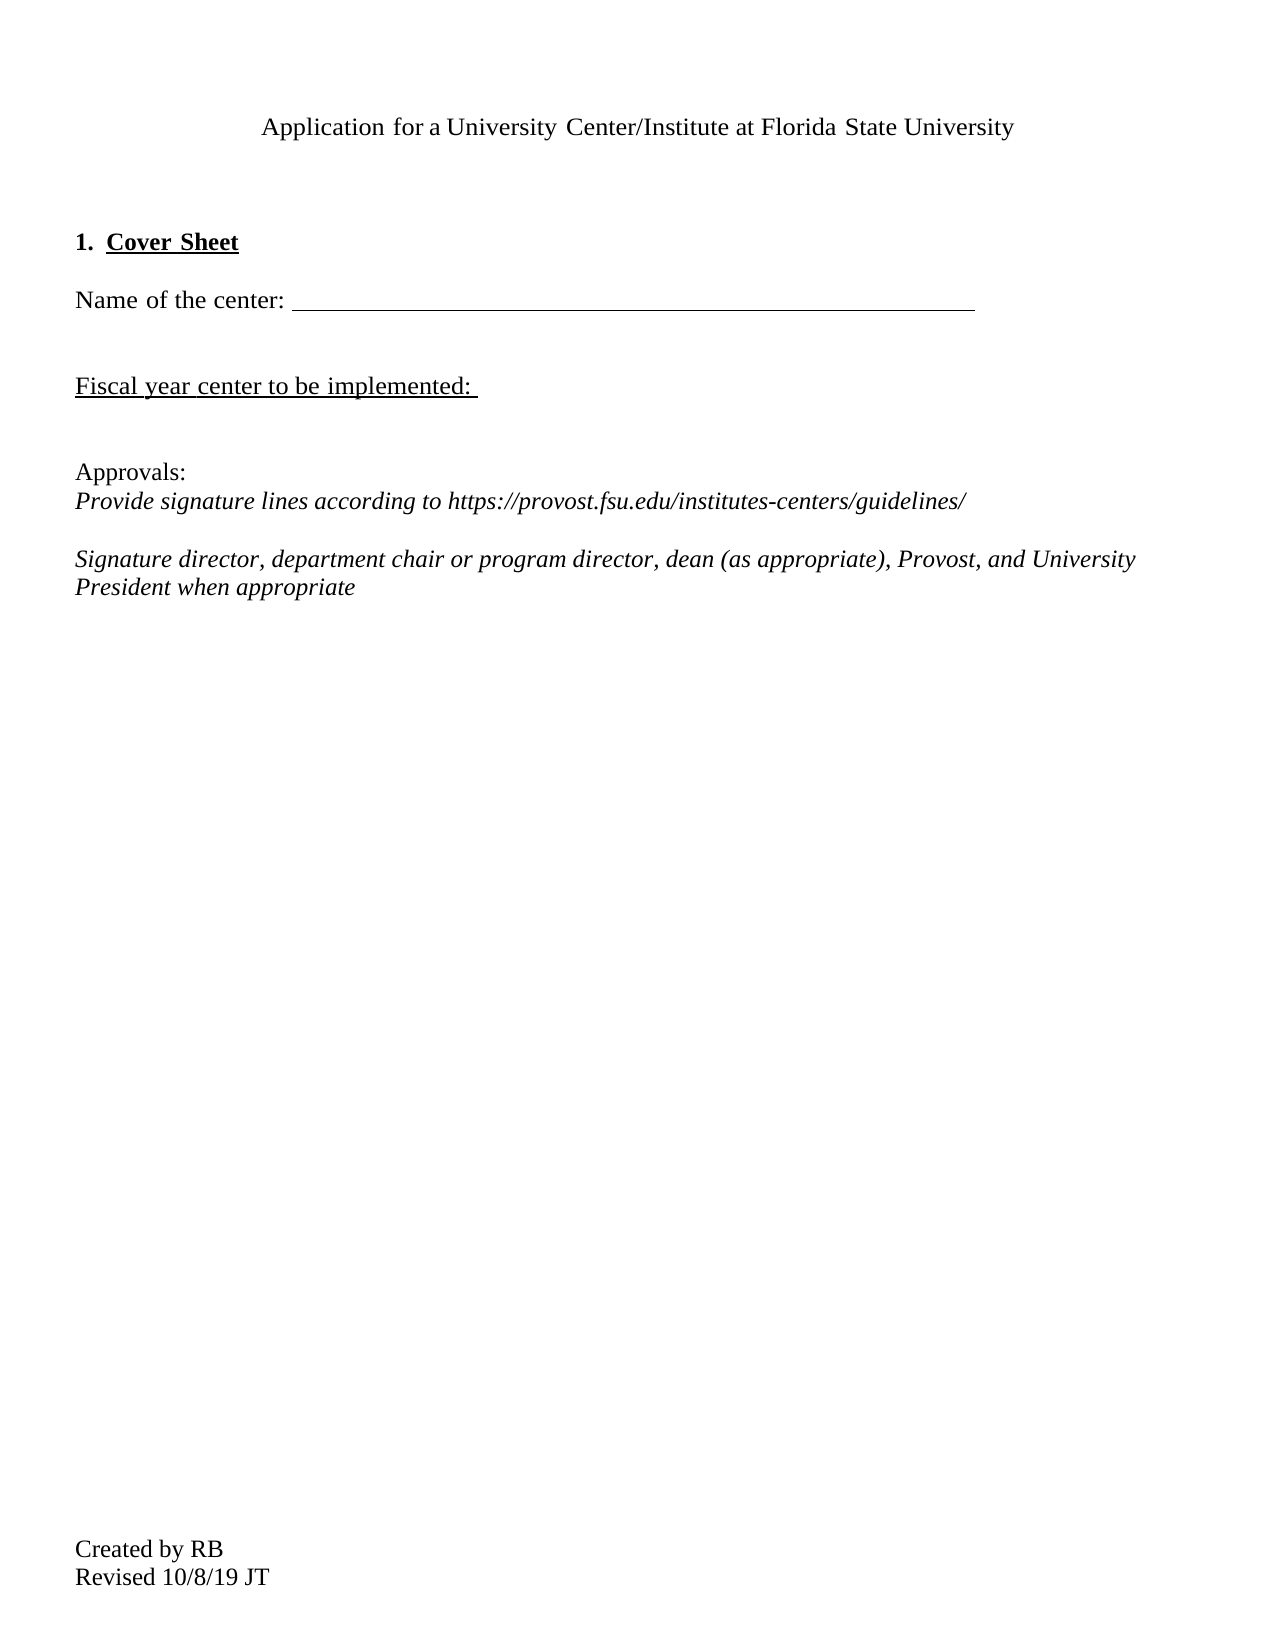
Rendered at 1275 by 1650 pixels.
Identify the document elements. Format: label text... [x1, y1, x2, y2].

text Provide signature lines according to https://provost.fsu.edu/institutes-centers/guidelines/ [75, 486, 1200, 515]
text Application for a University Center/Institute at Florida State University [75, 112, 1200, 141]
subtitle 1. Cover Sheet [75, 227, 1200, 256]
text Signature director, department chair or program director, dean (as appropriate), Provost, and University President when appropriate [75, 544, 1200, 601]
text Approvals: [75, 457, 1200, 486]
text Fiscal year center to be implemented: [75, 371, 1200, 400]
text Name of the center: [75, 285, 1200, 314]
